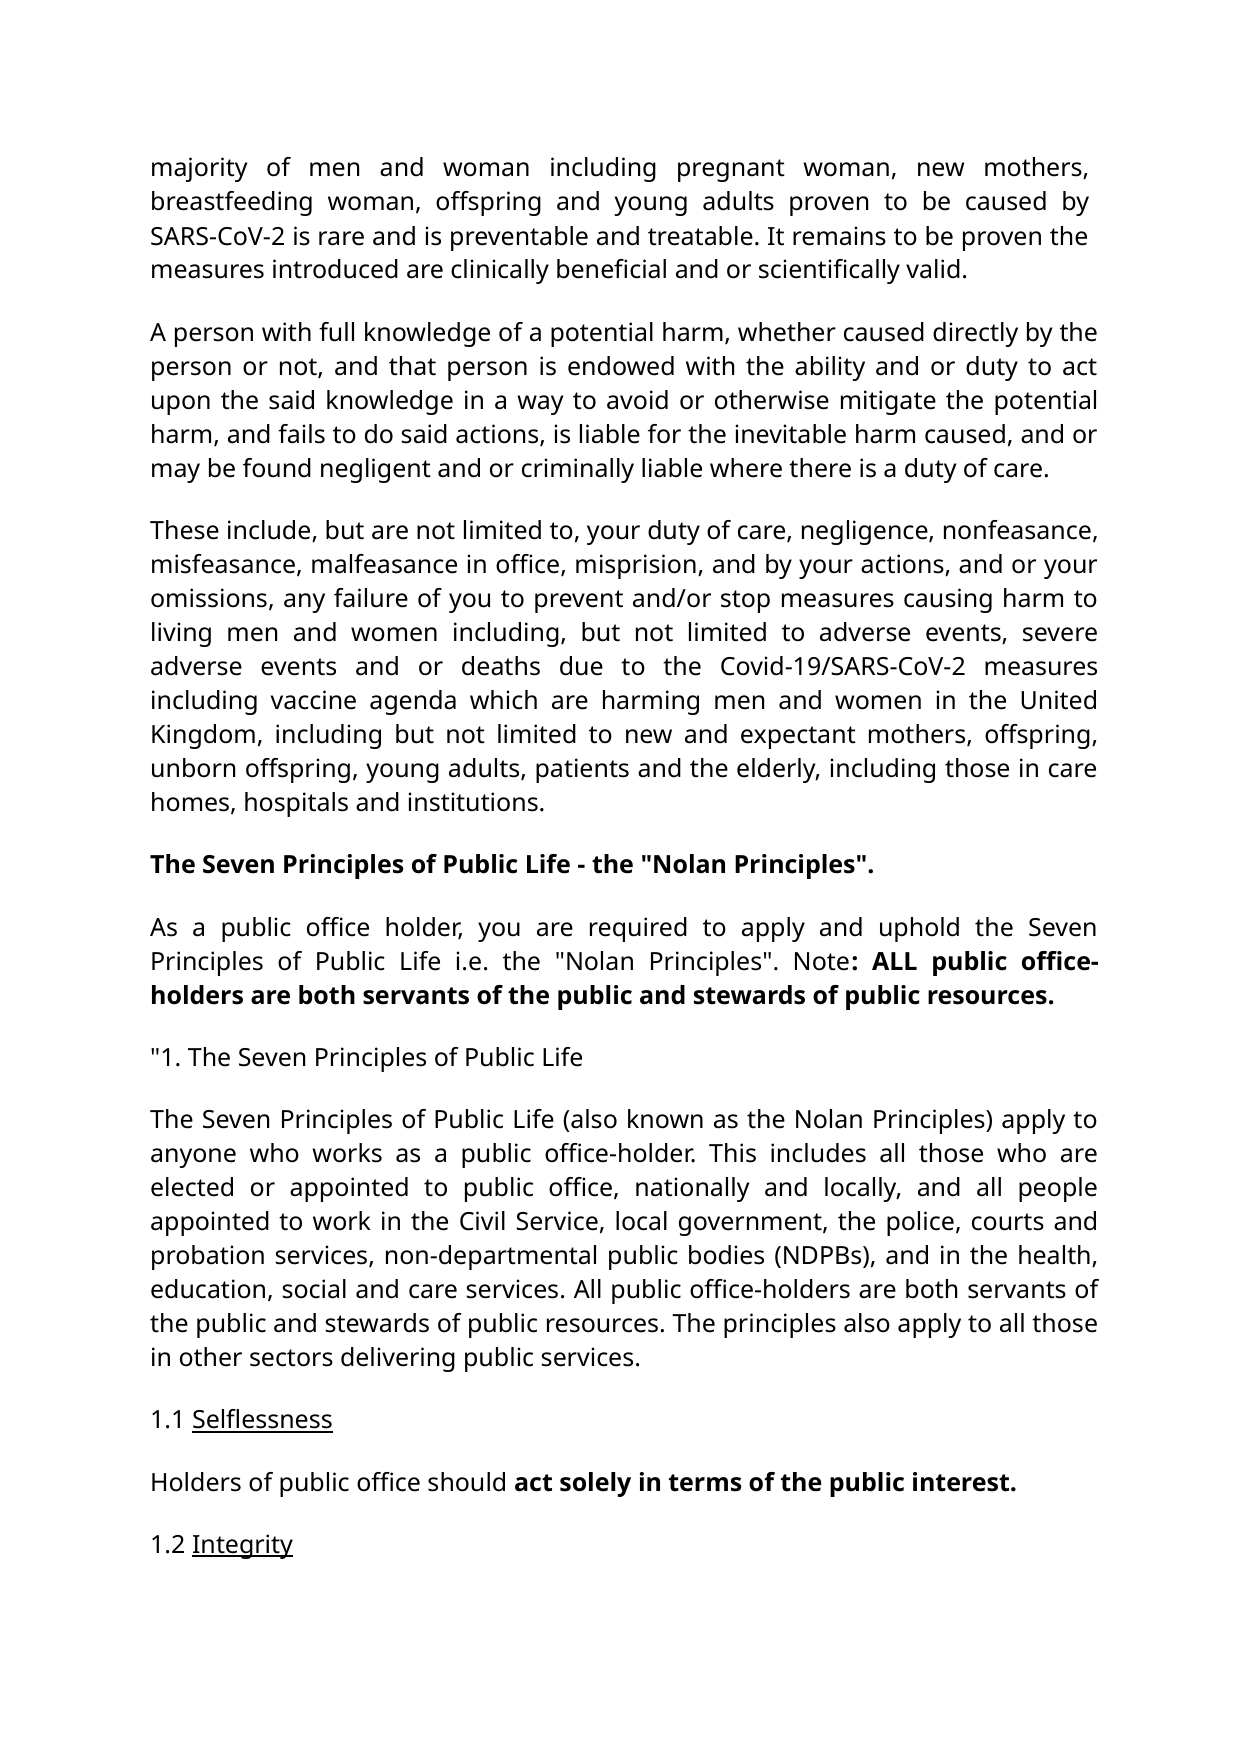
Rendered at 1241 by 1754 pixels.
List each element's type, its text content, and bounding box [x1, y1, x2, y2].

text The Seven Principles of Public Life (also known as the Nolan Principles) apply to anyone who works as a public office-holder. This includes all those who are elected or appointed to public office, nationally and locally, and all people appointed to work in the Civil Service, local government, the police, courts and probation services, non-departmental public bodies (NDPBs), and in the health, education, social and care services. All public office-holders are both servants of the public and stewards of public resources. The principles also apply to all those in other sectors delivering public services. [150, 1102, 1099, 1374]
text These include, but are not limited to, your duty of care, negligence, nonfeasance, misfeasance, malfeasance in office, misprision, and by your actions, and or your omissions, any failure of you to prevent and/or stop measures causing harm to living men and women including, but not limited to adverse events, severe adverse events and or deaths due to the Covid-19/SARS-CoV-2 measures including vaccine agenda which are harming men and women in the United Kingdom, including but not limited to new and expectant mothers, offspring, unborn offspring, young adults, patients and the elderly, including those in care homes, hospitals and institutions. [150, 513, 1099, 819]
text The Seven Principles of Public Life - the "Nolan Principles". [150, 847, 1099, 881]
text "1. The Seven Principles of Public Life [150, 1039, 1099, 1073]
text As a public office holder, you are required to apply and uphold the Seven Principles of Public Life i.e. the "Nolan Principles". Note: ALL public office-holders are both servants of the public and stewards of public resources. [150, 909, 1099, 1011]
text 1.2 Integrity [150, 1526, 1099, 1560]
text Holders of public office should act solely in terms of the public interest. [150, 1464, 1099, 1498]
text A person with full knowledge of a potential harm, whether caused directly by the person or not, and that person is endowed with the ability and or duty to act upon the said knowledge in a way to avoid or otherwise mitigate the potential harm, and fails to do said actions, is liable for the inevitable harm caused, and or may be found negligent and or criminally liable where there is a duty of care. [150, 314, 1099, 484]
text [150, 150, 1090, 286]
text 1.1 Selflessness [150, 1402, 1099, 1436]
